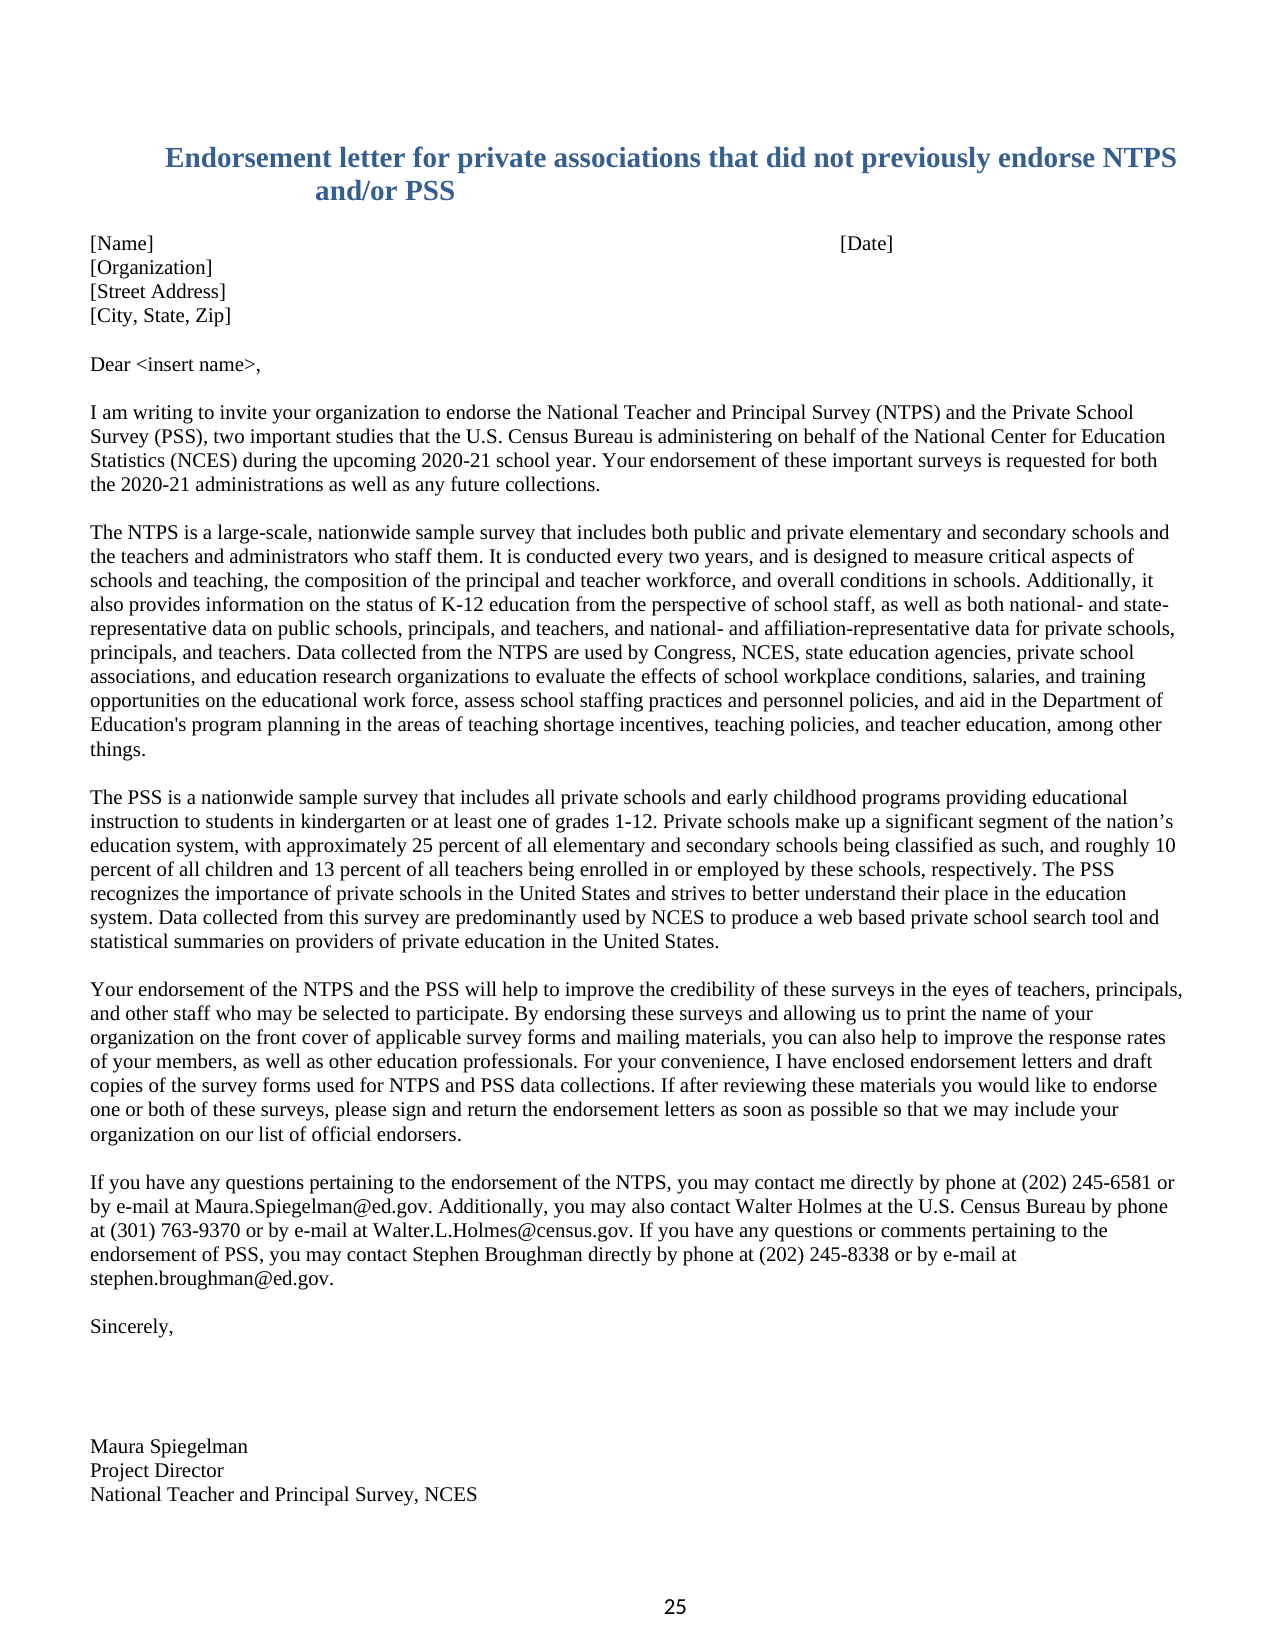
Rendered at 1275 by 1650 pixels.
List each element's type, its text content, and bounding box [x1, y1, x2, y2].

text The PSS is a nationwide sample survey that includes all private schools and early childhood programs providing educational instruction to students in kindergarten or at least one of grades 1-12. Private schools make up a significant segment of the nation’s education system, with approximately 25 percent of all elementary and secondary schools being classified as such, and roughly 10 percent of all children and 13 percent of all teachers being enrolled in or employed by these schools, respectively. The PSS recognizes the importance of private schools in the United States and strives to better understand their place in the education system. Data collected from this survey are predominantly used by NCES to produce a web based private school search tool and statistical summaries on providers of private education in the United States. [90, 784, 1185, 953]
text Project Director [90, 1458, 1185, 1482]
subtitle Endorsement letter for private associations that did not previously endorse NTPS and/or PSS [165, 140, 1185, 207]
text If you have any questions pertaining to the endorsement of the NTPS, you may contact me directly by phone at (202) 245-6581 or by e-mail at Maura.Spiegelman@ed.gov. Additionally, you may also contact Walter Holmes at the U.S. Census Bureau by phone at (301) 763-9370 or by e-mail at Walter.L.Holmes@census.gov. If you have any questions or comments pertaining to the endorsement of PSS, you may contact Stephen Broughman directly by phone at (202) 245-8338 or by e-mail at stephen.broughman@ed.gov. [90, 1169, 1185, 1290]
text Your endorsement of the NTPS and the PSS will help to improve the credibility of these surveys in the eyes of teachers, principals, and other staff who may be selected to participate. By endorsing these surveys and allowing us to print the name of your organization on the front cover of applicable survey forms and mailing materials, you can also help to improve the response rates of your members, as well as other education professionals. For your convenience, I have enclosed endorsement letters and draft copies of the survey forms used for NTPS and PSS data collections. If after reviewing these materials you would like to endorse one or both of these surveys, please sign and return the endorsement letters as soon as possible so that we may include your organization on our list of official endorsers. [90, 977, 1185, 1146]
text Sincerely, [90, 1314, 1185, 1338]
text Maura Spiegelman [90, 1434, 1185, 1458]
text [Name] [Date] [90, 231, 1185, 255]
text The NTPS is a large-scale, nationwide sample survey that includes both public and private elementary and secondary schools and the teachers and administrators who staff them. It is conducted every two years, and is designed to measure critical aspects of schools and teaching, the composition of the principal and teacher workforce, and overall conditions in schools. Additionally, it also provides information on the status of K-12 education from the perspective of school staff, as well as both national- and state-representative data on public schools, principals, and teachers, and national- and affiliation-representative data for private schools, principals, and teachers. Data collected from the NTPS are used by Congress, NCES, state education agencies, private school associations, and education research organizations to evaluate the effects of school workplace conditions, salaries, and training opportunities on the educational work force, assess school staffing practices and personnel policies, and aid in the Department of Education's program planning in the areas of teaching shortage incentives, teaching policies, and teacher education, among other things. [90, 520, 1185, 761]
text I am writing to invite your organization to endorse the National Teacher and Principal Survey (NTPS) and the Private School Survey (PSS), two important studies that the U.S. Census Bureau is administering on behalf of the National Center for Education Statistics (NCES) during the upcoming 2020-21 school year. Your endorsement of these important surveys is requested for both the 2020-21 administrations as well as any future collections. [90, 399, 1185, 496]
text [Organization] [90, 255, 1185, 279]
text Dear <insert name>, [90, 351, 1185, 376]
text [Street Address] [90, 279, 1185, 303]
text [City, State, Zip] [90, 303, 1185, 327]
text National Teacher and Principal Survey, NCES [90, 1482, 1185, 1506]
